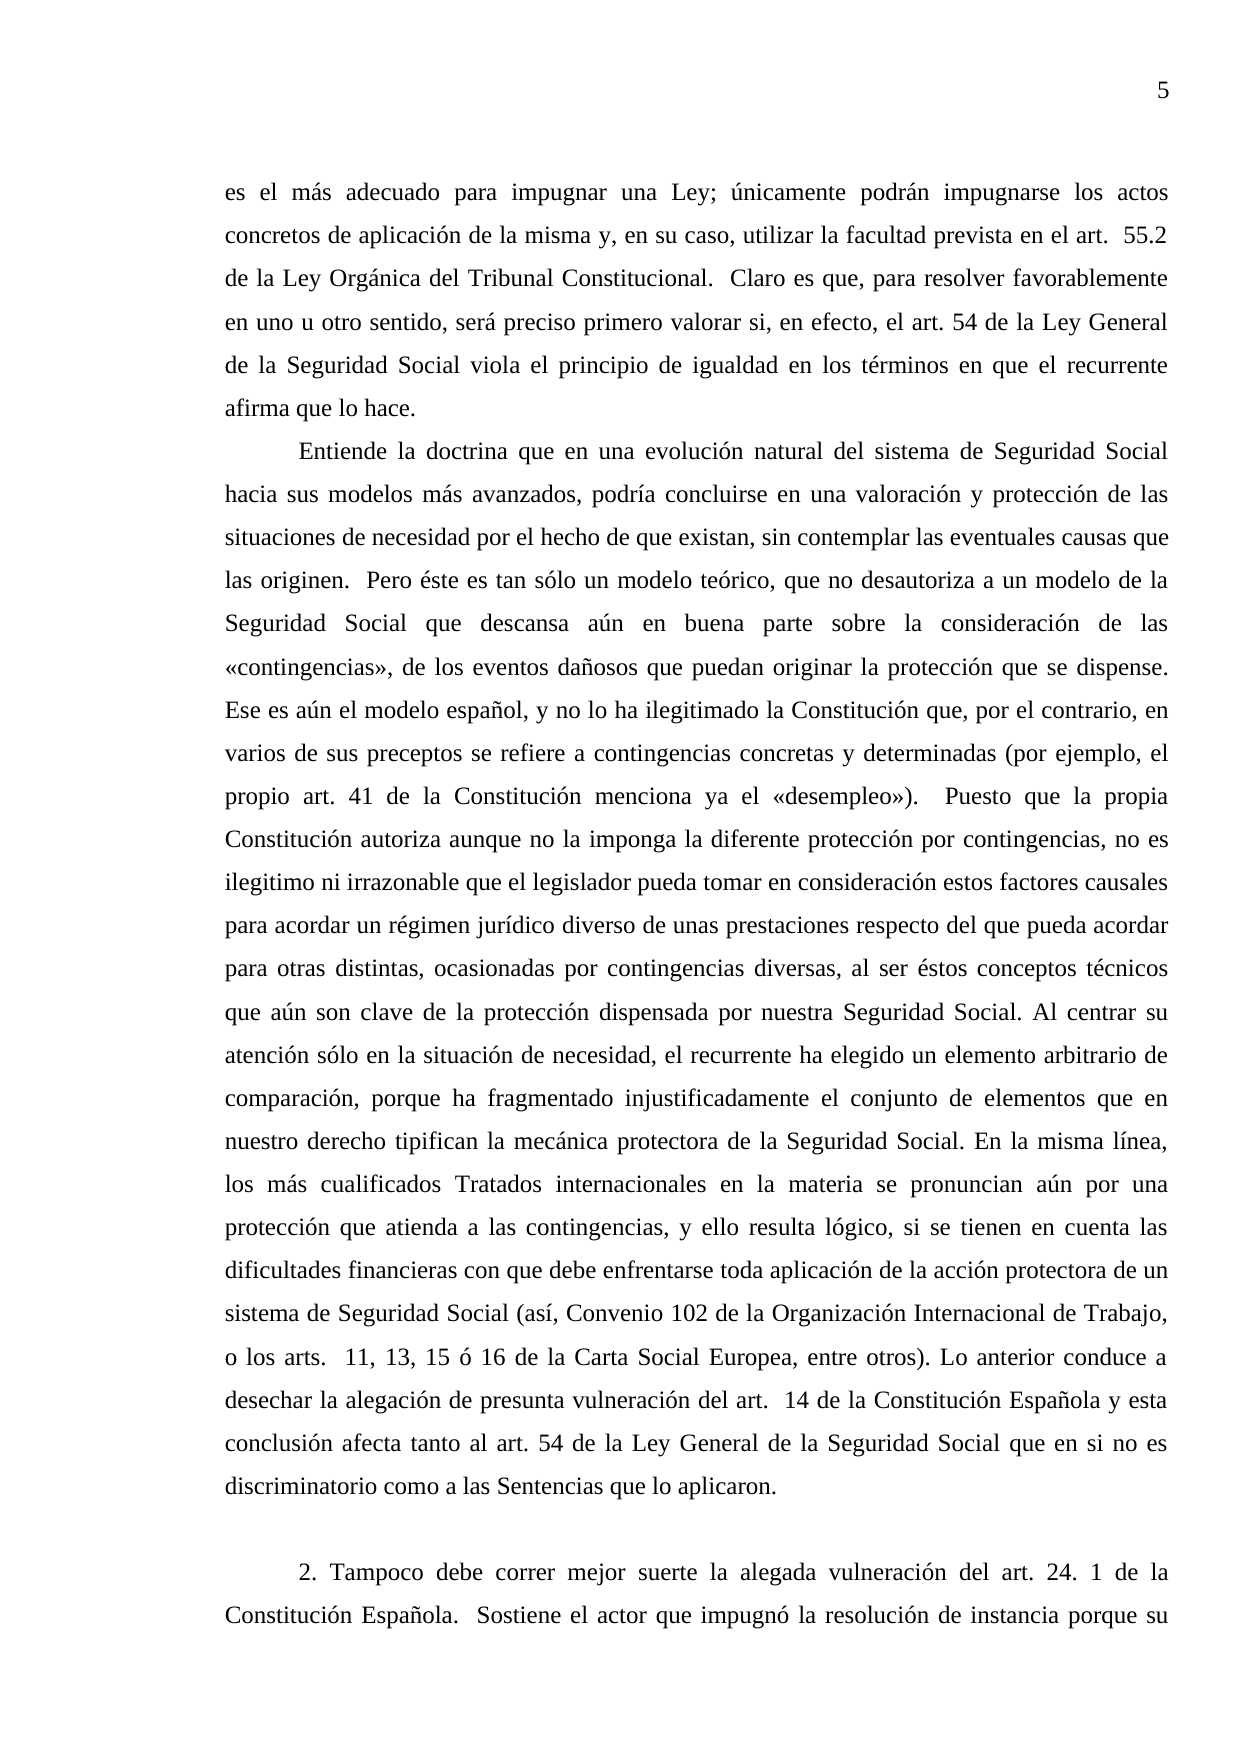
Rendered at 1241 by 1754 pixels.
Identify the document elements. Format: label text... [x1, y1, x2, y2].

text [224, 177, 1169, 422]
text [224, 1557, 1169, 1629]
text Entiende la doctrina que en una evolución natural del sistema de Seguridad Social hacia sus modelos más avanzados, podría concluirse en una valoración y protección de las situaciones de necesidad por el hecho de que existan, sin contemplar las eventuales causas que las originen. Pero éste es tan sólo un modelo teórico, que no desautoriza a un modelo de la Seguridad Social que descansa aún en buena parte sobre la consideración de las «contingencias», de los eventos dañosos que puedan originar la protección que se dispense. Ese es aún el modelo español, y no lo ha ilegitimado la Constitución que, por el contrario, en varios de sus preceptos se refiere a contingencias concretas y determinadas (por ejemplo, el propio art. 41 de la Constitución menciona ya el «desempleo»). Puesto que la propia Constitución autoriza aunque no la imponga la diferente protección por contingencias, no es ilegitimo ni irrazonable que el legislador pueda tomar en consideración estos factores causales para acordar un régimen jurídico diverso de unas prestaciones respecto del que pueda acordar para otras distintas, ocasionadas por contingencias diversas, al ser éstos conceptos técnicos que aún son clave de la protección dispensada por nuestra Seguridad Social. Al centrar su atención sólo en la situación de necesidad, el recurrente ha elegido un elemento arbitrario de comparación, porque ha fragmentado injustificadamente el conjunto de elementos que en nuestro derecho tipifican la mecánica protectora de la Seguridad Social. En la misma línea, los más cualificados Tratados internacionales en la materia se pronuncian aún por una protección que atienda a las contingencias, y ello resulta lógico, si se tienen en cuenta las dificultades financieras con que debe enfrentarse toda aplicación de la acción protectora de un sistema de Seguridad Social (así, Convenio 102 de la Organización Internacional de Trabajo, o los arts. 11, 13, 15 ó 16 de la Carta Social Europea, entre otros). Lo anterior conduce a desechar la alegación de presunta vulneración del art. 14 de la Constitución Española y esta conclusión afecta tanto al art. 54 de la Ley General de la Seguridad Social que en si no es discriminatorio como a las Sentencias que lo aplicaron. [224, 436, 1169, 1500]
